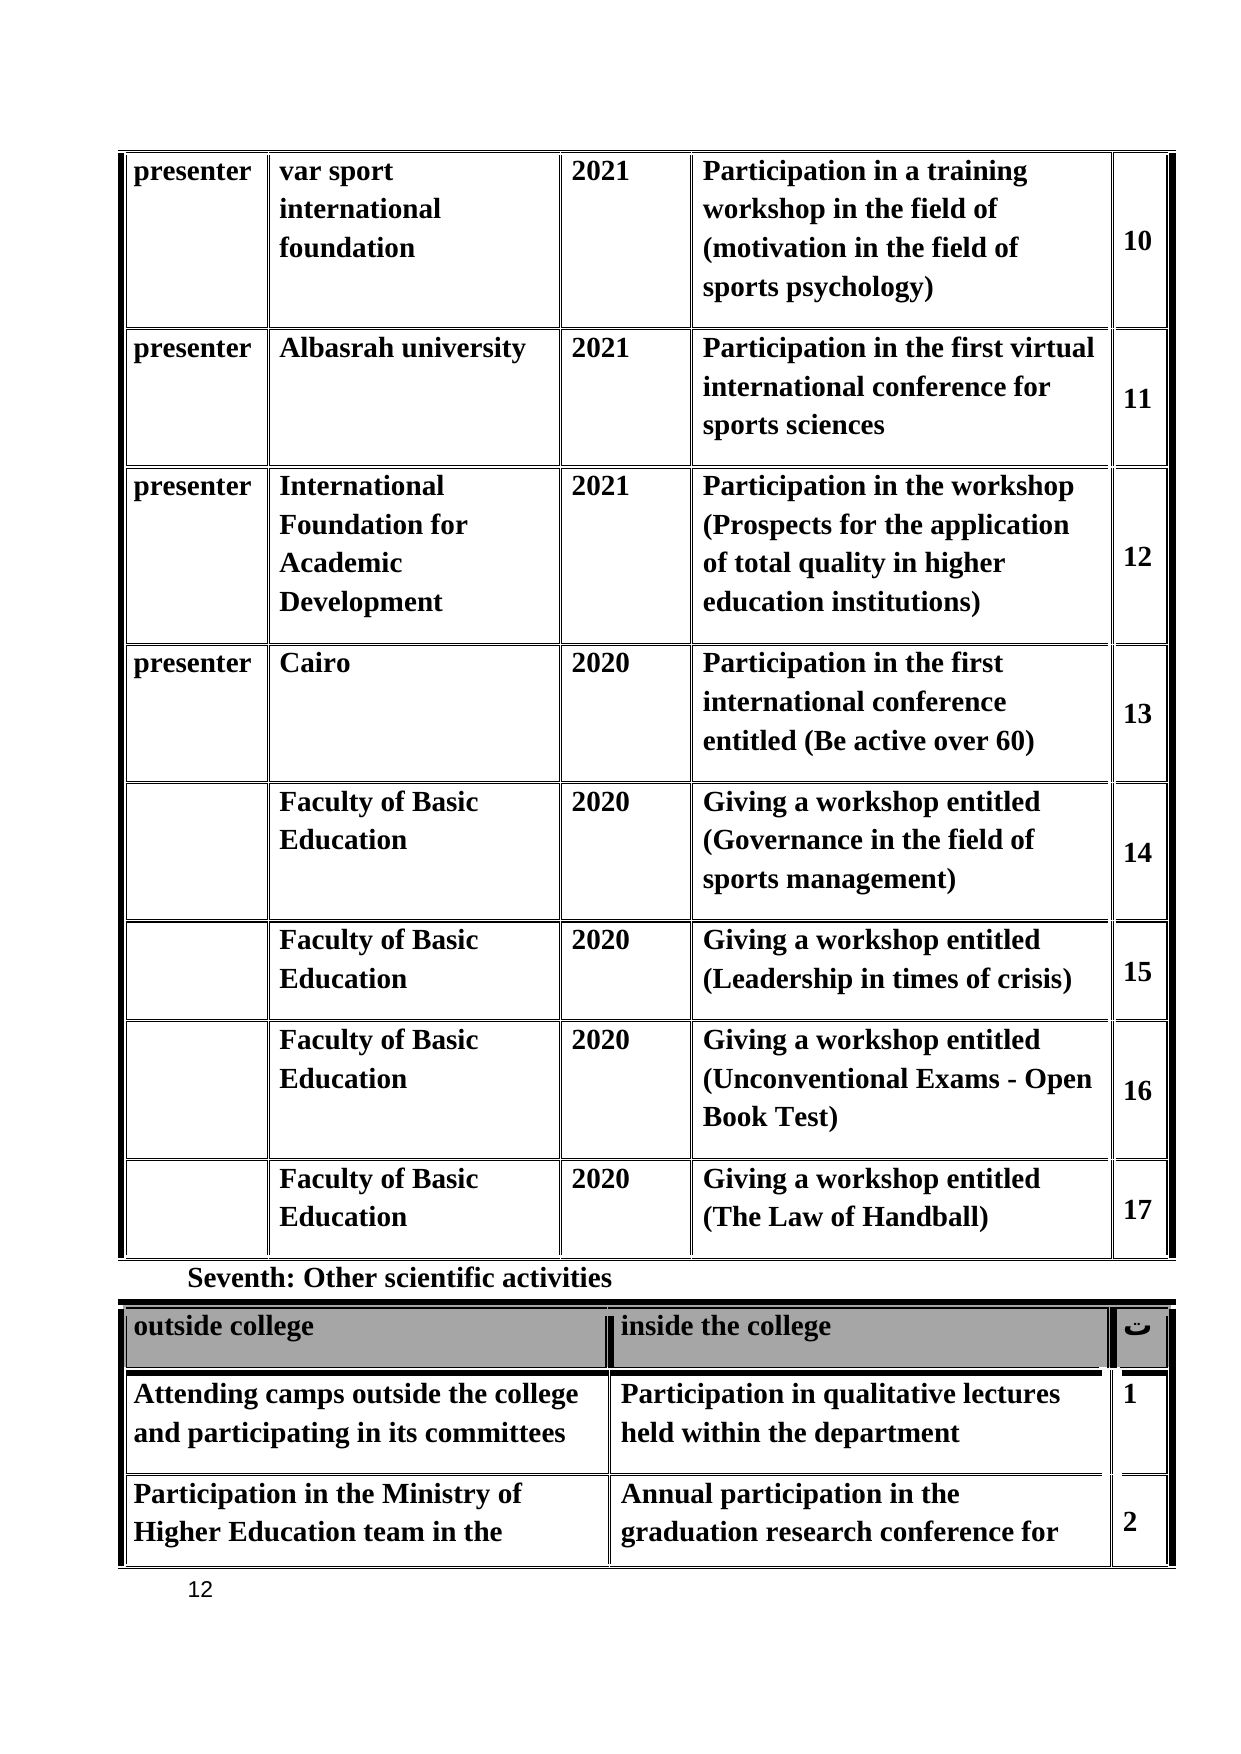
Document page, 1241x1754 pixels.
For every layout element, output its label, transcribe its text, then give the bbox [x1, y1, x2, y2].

table_cell var sport international foundation [268, 151, 561, 327]
table_cell [127, 1022, 267, 1158]
table_cell [124, 1158, 268, 1257]
table_cell Participation in the first virtual international conference for sports sciences [692, 327, 1112, 465]
table_cell Participation in the first international conference entitled (Be active over 60) [693, 643, 1111, 781]
table_cell Participation in the workshop (Prospects for the application of total quality in higher education institutions) [692, 465, 1112, 642]
table_cell Faculty of Basic Education [270, 784, 559, 919]
table_cell Faculty of Basic Education [268, 1158, 561, 1257]
table_cell 10 [1112, 151, 1171, 327]
table_cell 2021 [561, 151, 692, 327]
table_cell 11 [1112, 327, 1169, 465]
table_cell Participation in a training workshop in the field of (motivation in the field of sports psychology) [692, 153, 1111, 327]
table_cell [127, 923, 267, 1019]
table_cell [127, 784, 267, 919]
table_cell Albasrah university [270, 330, 559, 465]
table_cell 15 [1112, 919, 1169, 1019]
table_header inside the college [610, 1309, 1107, 1367]
table_cell 14 [1114, 781, 1167, 919]
table_cell Participation in qualitative lectures held within the department [610, 1367, 1112, 1473]
table_cell 13 [1114, 643, 1167, 781]
table_cell 16 [1112, 1019, 1169, 1158]
table_cell Faculty of Basic Education [270, 923, 559, 1019]
table_cell presenter [123, 151, 268, 327]
table_cell 2020 [562, 1022, 690, 1158]
table_cell Giving a workshop entitled (Unconventional Exams - Open Book Test) [692, 1019, 1112, 1158]
table_cell 2020 [562, 923, 690, 1019]
table_cell 2020 [562, 784, 690, 919]
text Seventh: Other scientific activities [187, 1261, 1053, 1294]
table_cell Giving a workshop entitled (Leadership in times of crisis) [692, 919, 1112, 1019]
table_cell Attending camps outside the college and participating in its committees [127, 1376, 608, 1473]
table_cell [610, 1473, 1112, 1566]
table_cell Giving a workshop entitled (The Law of Handball) [692, 1158, 1111, 1257]
table_header ت [1112, 1305, 1171, 1367]
table_cell Faculty of Basic Education [270, 1022, 559, 1158]
table_cell presenter [127, 330, 267, 465]
table_cell presenter [127, 469, 267, 642]
table_cell 2020 [562, 646, 690, 781]
table_cell 2021 [562, 330, 690, 465]
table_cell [124, 1473, 610, 1566]
table_cell Giving a workshop entitled (Governance in the field of sports management) [693, 781, 1111, 919]
table_cell 12 [1112, 465, 1169, 642]
table_cell 2020 [561, 1158, 692, 1257]
table_cell 2 [1112, 1473, 1169, 1566]
table_cell 1 [1112, 1367, 1169, 1473]
table_cell presenter [127, 646, 267, 781]
table_cell International Foundation for Academic Development [270, 469, 559, 642]
table_header outside college [123, 1305, 610, 1367]
table_cell 2021 [562, 469, 690, 642]
table_cell Cairo [270, 646, 559, 781]
table_cell 17 [1114, 1158, 1169, 1257]
